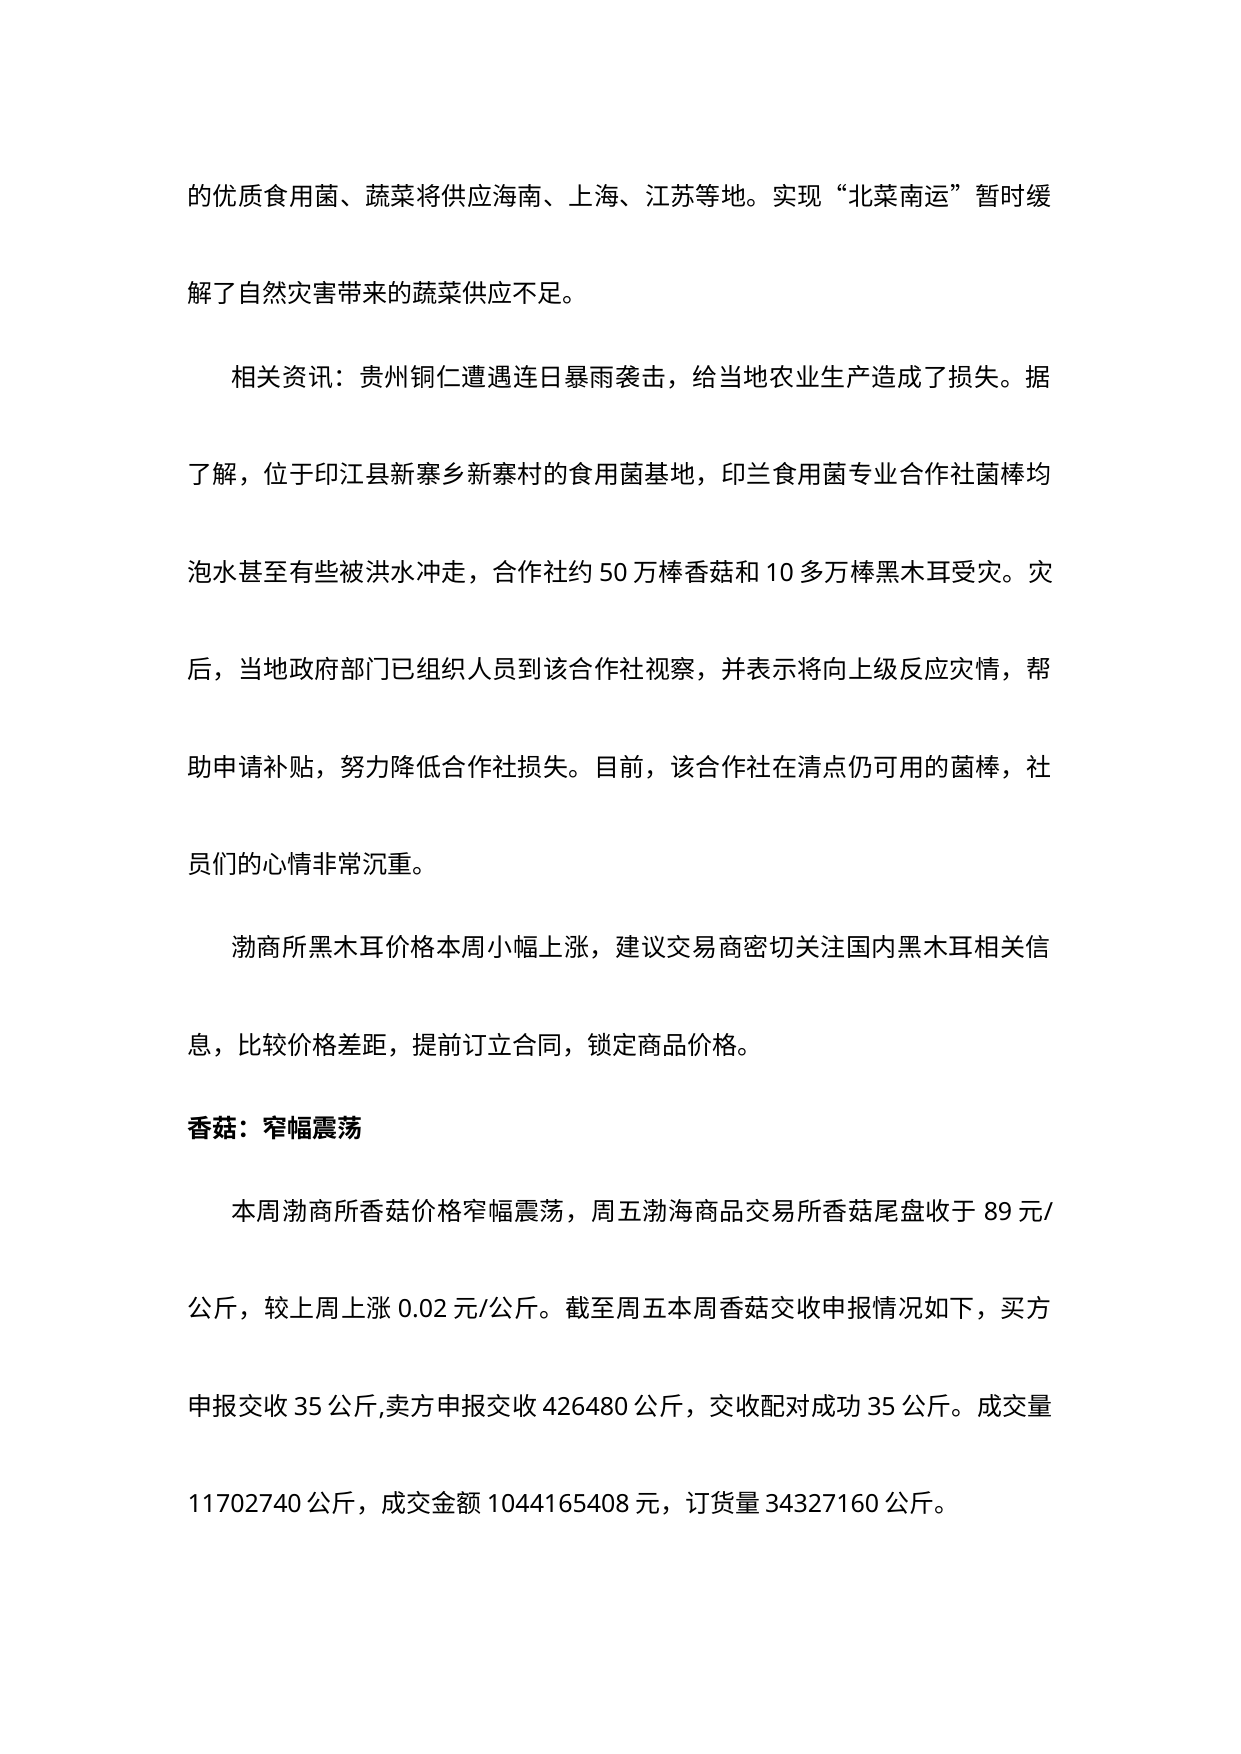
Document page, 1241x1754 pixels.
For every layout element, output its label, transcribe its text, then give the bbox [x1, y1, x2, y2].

text 香菇：窄幅震荡 [187, 1094, 1053, 1159]
text 本周渤商所香菇价格窄幅震荡，周五渤海商品交易所香菇尾盘收于89元/公斤，较上周上涨0.02元/公斤。截至周五本周香菇交收申报情况如下，买方申报交收35公斤,卖方申报交收426480公斤，交收配对成功35公斤。成交量11702740公斤，成交金额1044165408元，订货量34327160公斤。 [187, 1177, 1053, 1534]
text 相关资讯：贵州铜仁遭遇连日暴雨袭击，给当地农业生产造成了损失。据了解，位于印江县新寨乡新寨村的食用菌基地，印兰食用菌专业合作社菌棒均泡水甚至有些被洪水冲走，合作社约50万棒香菇和10多万棒黑木耳受灾。灾后，当地政府部门已组织人员到该合作社视察，并表示将向上级反应灾情，帮助申请补贴，努力降低合作社损失。目前，该合作社在清点仍可用的菌棒，社员们的心情非常沉重。 [187, 343, 1053, 895]
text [187, 162, 1053, 324]
text 渤商所黑木耳价格本周小幅上涨，建议交易商密切关注国内黑木耳相关信息，比较价格差距，提前订立合同，锁定商品价格。 [187, 913, 1053, 1076]
